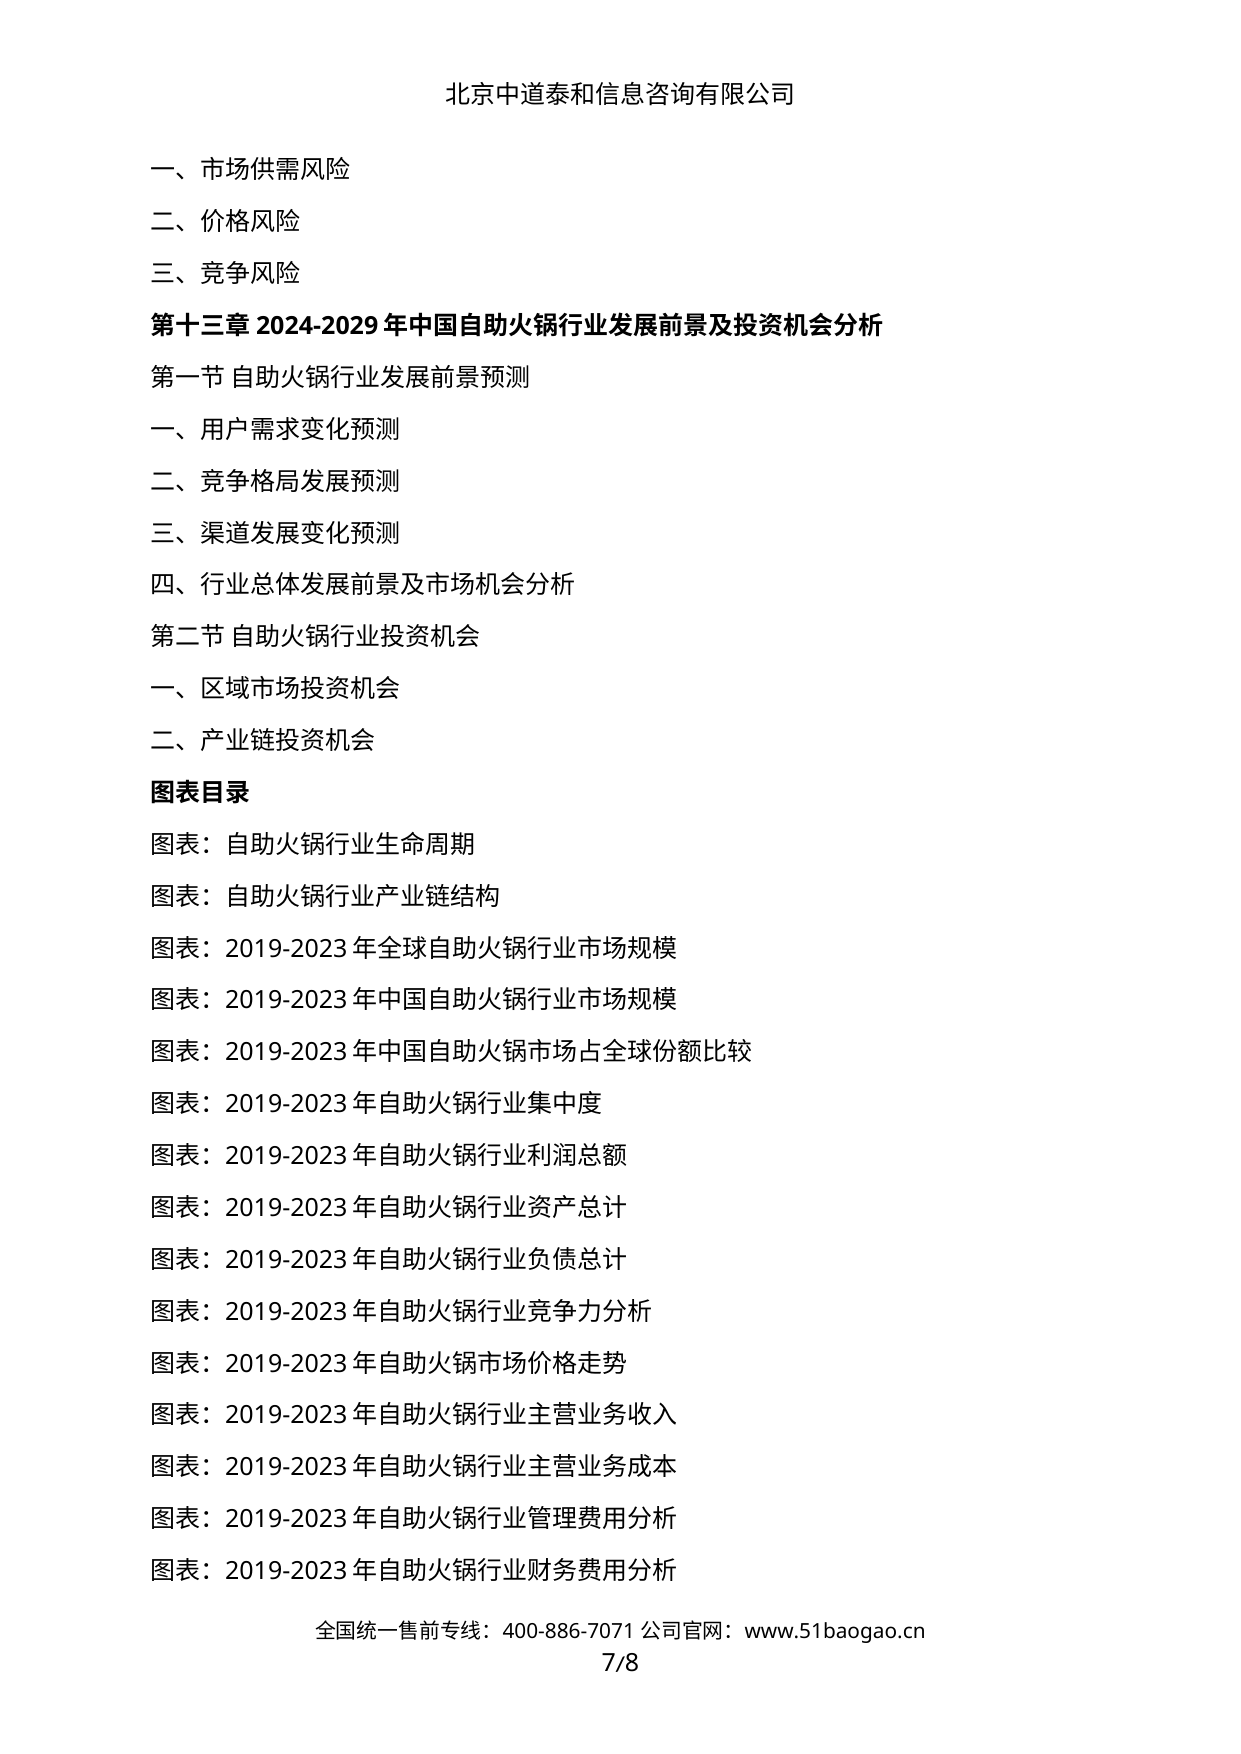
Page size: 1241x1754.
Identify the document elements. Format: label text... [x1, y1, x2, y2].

text 图表：2019-2023年自助火锅行业主营业务成本 [150, 1447, 1090, 1483]
text 图表：2019-2023年自助火锅行业资产总计 [150, 1187, 1090, 1224]
text 图表：2019-2023年自助火锅行业竞争力分析 [150, 1291, 1090, 1327]
text 图表：2019-2023年中国自助火锅市场占全球份额比较 [150, 1032, 1090, 1068]
text 图表：2019-2023年自助火锅市场价格走势 [150, 1343, 1090, 1379]
text 图表：自助火锅行业生命周期 [150, 824, 1090, 861]
text 图表：2019-2023年自助火锅行业负债总计 [150, 1239, 1090, 1276]
text 一、市场供需风险 [150, 150, 1090, 186]
text 图表：2019-2023年自助火锅行业财务费用分析 [150, 1551, 1090, 1587]
text 二、价格风险 [150, 202, 1090, 238]
text 图表：2019-2023年全球自助火锅行业市场规模 [150, 928, 1090, 964]
text 三、竞争风险 [150, 254, 1090, 290]
text 二、竞争格局发展预测 [150, 461, 1090, 497]
text 图表目录 [150, 772, 1090, 809]
text 图表：2019-2023年自助火锅行业主营业务收入 [150, 1395, 1090, 1431]
text 第十三章 2024-2029年中国自助火锅行业发展前景及投资机会分析 [150, 306, 1090, 342]
text 图表：自助火锅行业产业链结构 [150, 876, 1090, 912]
text 第一节 自助火锅行业发展前景预测 [150, 357, 1090, 394]
text 一、用户需求变化预测 [150, 409, 1090, 446]
text 一、区域市场投资机会 [150, 669, 1090, 705]
text 第二节 自助火锅行业投资机会 [150, 617, 1090, 653]
text 二、产业链投资机会 [150, 721, 1090, 757]
text 图表：2019-2023年自助火锅行业管理费用分析 [150, 1499, 1090, 1535]
text 图表：2019-2023年自助火锅行业利润总额 [150, 1136, 1090, 1172]
text 图表：2019-2023年中国自助火锅行业市场规模 [150, 980, 1090, 1016]
text 四、行业总体发展前景及市场机会分析 [150, 565, 1090, 601]
text 图表：2019-2023年自助火锅行业集中度 [150, 1084, 1090, 1120]
text 三、渠道发展变化预测 [150, 513, 1090, 549]
